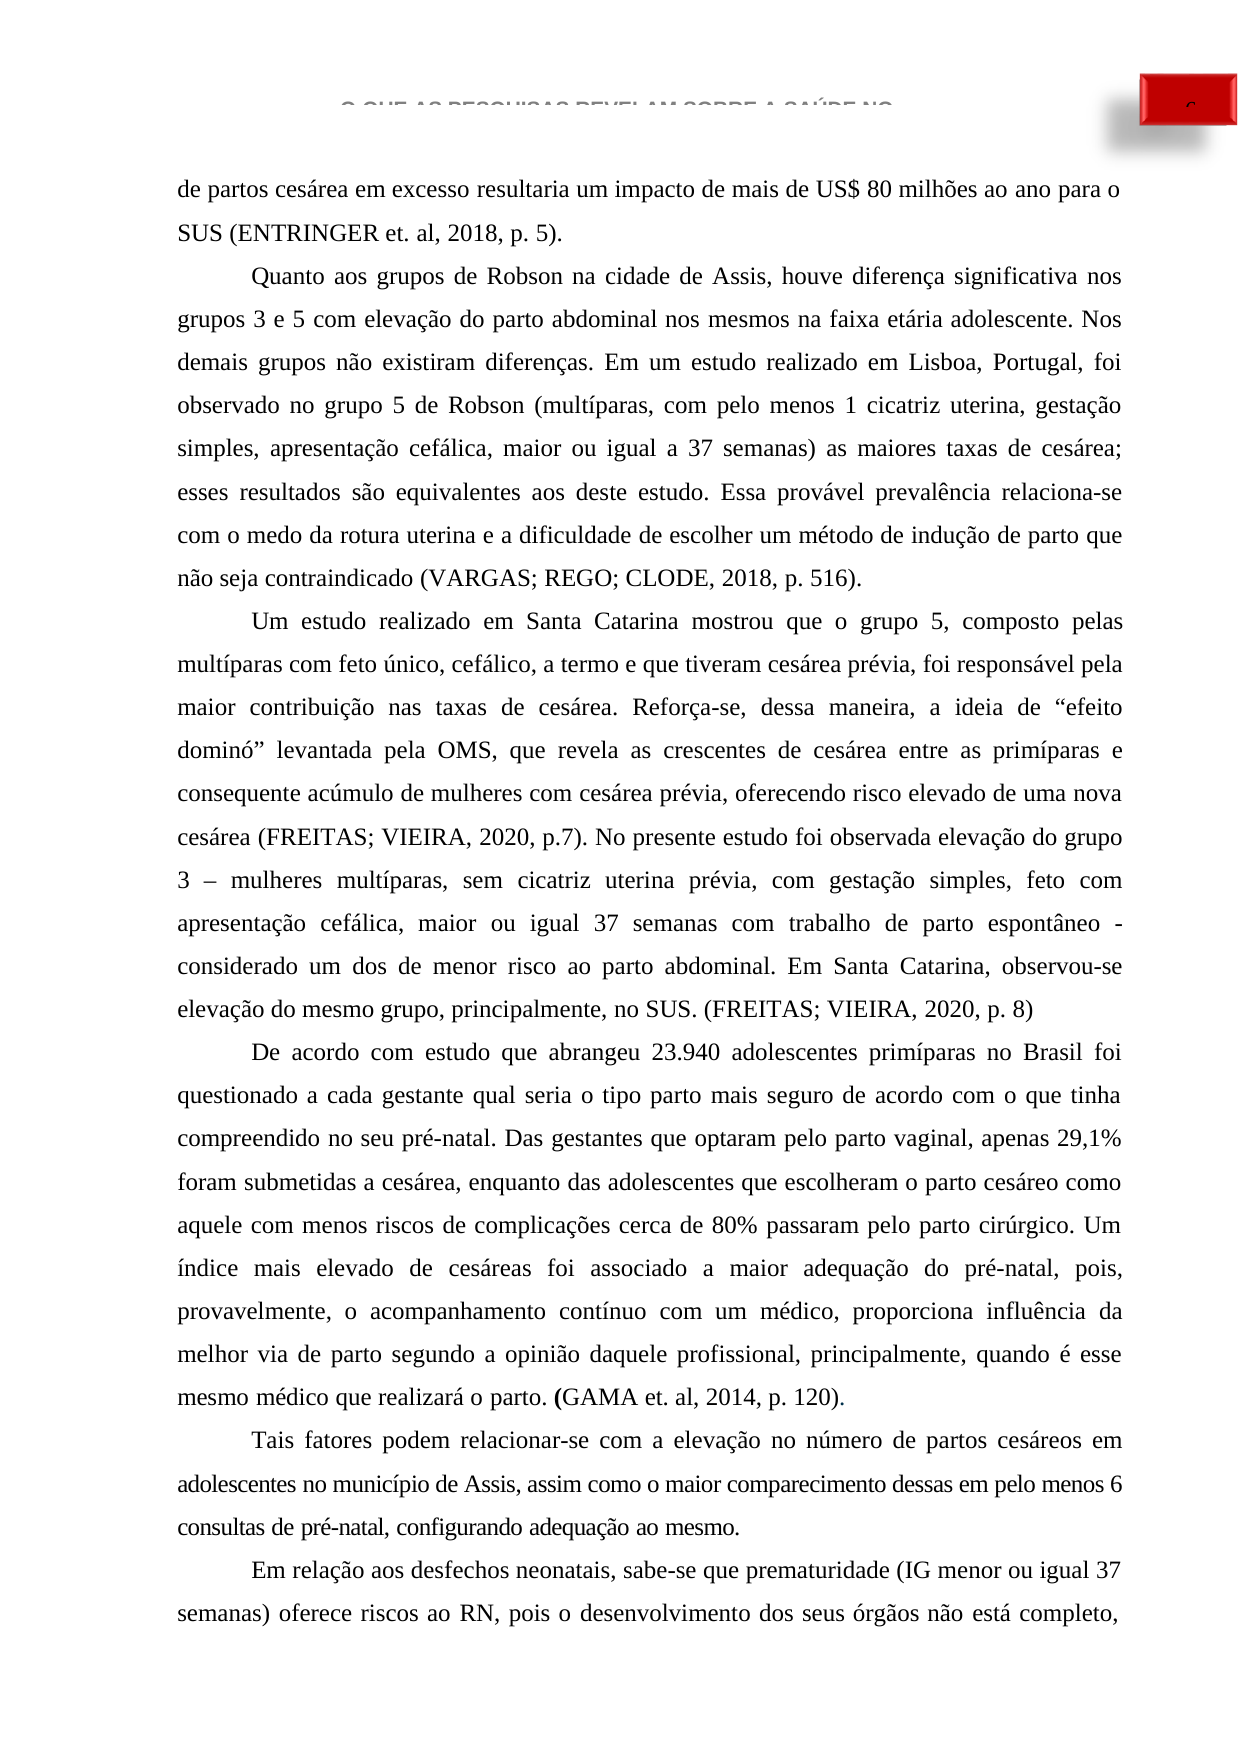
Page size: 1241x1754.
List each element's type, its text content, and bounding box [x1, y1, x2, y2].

text Quanto aos grupos de Robson na cidade de Assis, houve diferença significativa nos grupos 3 e 5 com elevação do parto abdominal nos mesmos na faixa etária adolescente. Nos demais grupos não existiram diferenças. Em um estudo realizado em Lisboa, Portugal, foi observado no grupo 5 de Robson (multíparas, com pelo menos 1 cicatriz uterina, gestação simples, apresentação cefálica, maior ou igual a 37 semanas) as maiores taxas de cesárea; esses resultados são equivalentes aos deste estudo. Essa provável prevalência relaciona-se com o medo da rotura uterina e a dificuldade de escolher um método de indução de parto que não seja contraindicado (VARGAS; REGO; CLODE, 2018, p. 516). [177, 261, 1123, 592]
text Um estudo realizado em Santa Catarina mostrou que o grupo 5, composto pelas multíparas com feto único, cefálico, a termo e que tiveram cesárea prévia, foi responsável pela maior contribuição nas taxas de cesárea. Reforça-se, dessa maneira, a ideia de “efeito dominó” levantada pela OMS, que revela as crescentes de cesárea entre as primíparas e consequente acúmulo de mulheres com cesárea prévia, oferecendo risco elevado de uma nova cesárea (FREITAS; VIEIRA, 2020, p.7). No presente estudo foi observada elevação do grupo 3 – mulheres multíparas, sem cicatriz uterina prévia, com gestação simples, feto com apresentação cefálica, maior ou igual 37 semanas com trabalho de parto espontâneo - considerado um dos de menor risco ao parto abdominal. Em Santa Catarina, observou-se elevação do mesmo grupo, principalmente, no SUS. (FREITAS; VIEIRA, 2020, p. 8) [177, 606, 1123, 1023]
picture [1086, 73, 1238, 171]
text de partos cesárea em excesso resultaria um impacto de mais de US$ 80 milhões ao ano para o SUS (ENTRINGER et. al, 2018, p. 5). [177, 174, 1123, 246]
text De acordo com estudo que abrangeu 23.940 adolescentes primíparas no Brasil foi questionado a cada gestante qual seria o tipo parto mais seguro de acordo com o que tinha compreendido no seu pré-natal. Das gestantes que optaram pelo parto vaginal, apenas 29,1% foram submetidas a cesárea, enquanto das adolescentes que escolheram o parto cesáreo como aquele com menos riscos de complicações cerca de 80% passaram pelo parto cirúrgico. Um índice mais elevado de cesáreas foi associado a maior adequação do pré-natal, pois, provavelmente, o acompanhamento contínuo com um médico, proporciona influência da melhor via de parto segundo a opinião daquele profissional, principalmente, quando é esse mesmo médico que realizará o parto. (GAMA et. al, 2014, p. 120). [177, 1037, 1123, 1411]
text Em relação aos desfechos neonatais, sabe-se que prematuridade (IG menor ou igual 37 semanas) oferece riscos ao RN, pois o desenvolvimento dos seus órgãos não está completo, [177, 1555, 1122, 1627]
text Tais fatores podem relacionar-se com a elevação no número de partos cesáreos em adolescentes no município de Assis, assim como o maior comparecimento dessas em pelo menos 6 consultas de pré-natal, configurando adequação ao mesmo. [177, 1425, 1123, 1541]
